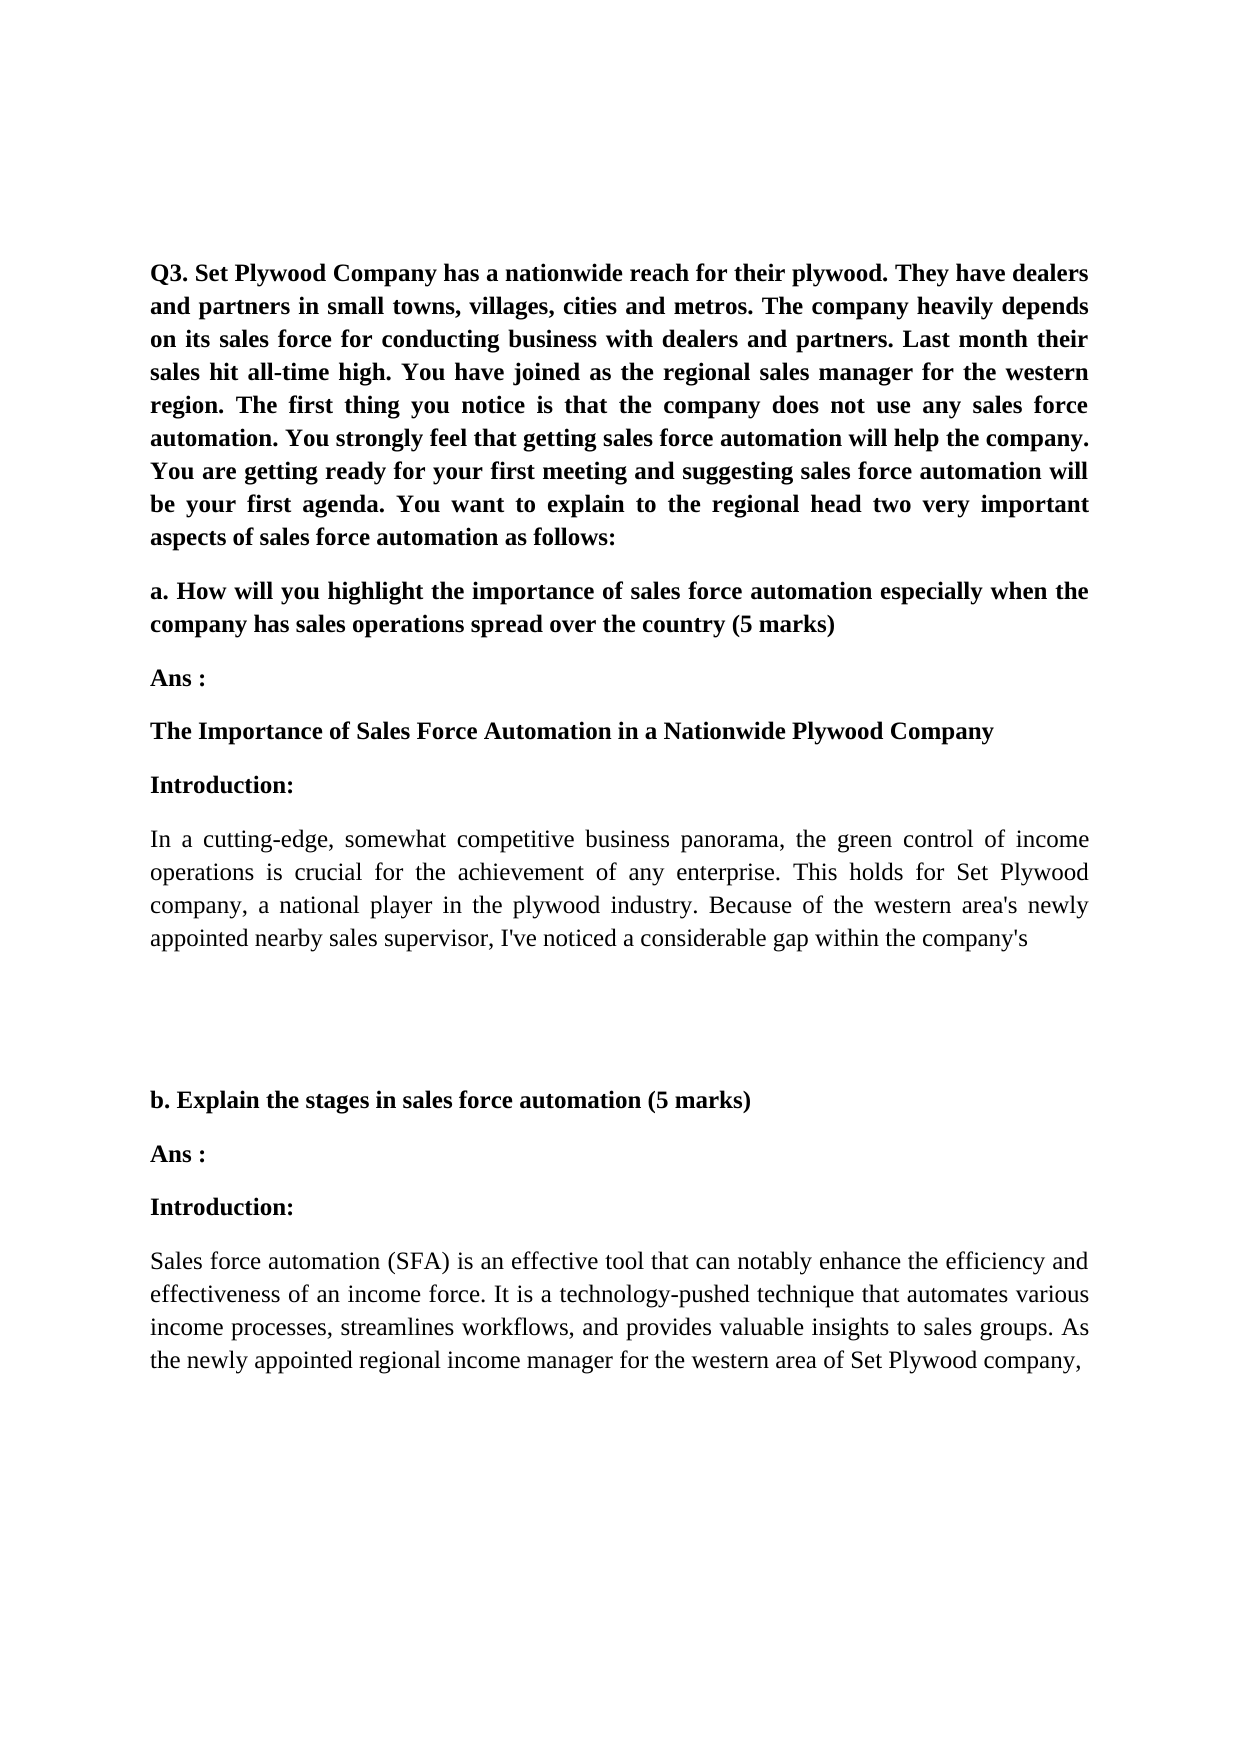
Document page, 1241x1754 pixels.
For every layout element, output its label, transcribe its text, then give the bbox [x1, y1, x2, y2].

text a. How will you highlight the importance of sales force automation especially when the company has sales operations spread over the country (5 marks) [150, 576, 1090, 637]
text Introduction: [150, 1192, 1090, 1221]
text Ans : [150, 663, 1090, 691]
text b. Explain the stages in sales force automation (5 marks) [150, 1085, 1090, 1113]
text Introduction: [150, 770, 1090, 799]
text Sales force automation (SFA) is an effective tool that can notably enhance the efficiency and effectiveness of an income force. It is a technology-pushed technique that automates various income processes, streamlines workflows, and provides valuable insights to sales groups. As the newly appointed regional income manager for the western area of Set Plywood company, [150, 1246, 1090, 1374]
text Q3. Set Plywood Company has a nationwide reach for their plywood. They have dealers and partners in small towns, villages, cities and metros. The company heavily depends on its sales force for conducting business with dealers and partners. Last month their sales hit all-time high. You have joined as the regional sales manager for the western region. The first thing you notice is that the company does not use any sales force automation. You strongly feel that getting sales force automation will help the company. You are getting ready for your first meeting and suggesting sales force automation will be your first agenda. You want to explain to the regional head two very important aspects of sales force automation as follows: [150, 258, 1090, 551]
text Ans : [150, 1139, 1090, 1167]
text The Importance of Sales Force Automation in a Nationwide Plywood Company [150, 716, 1090, 745]
text In a cutting-edge, somewhat competitive business panorama, the green control of income operations is crucial for the achievement of any enterprise. This holds for Set Plywood company, a national player in the plywood industry. Because of the western area's newly appointed nearby sales supervisor, I've noticed a considerable gap within the company's [150, 824, 1090, 952]
